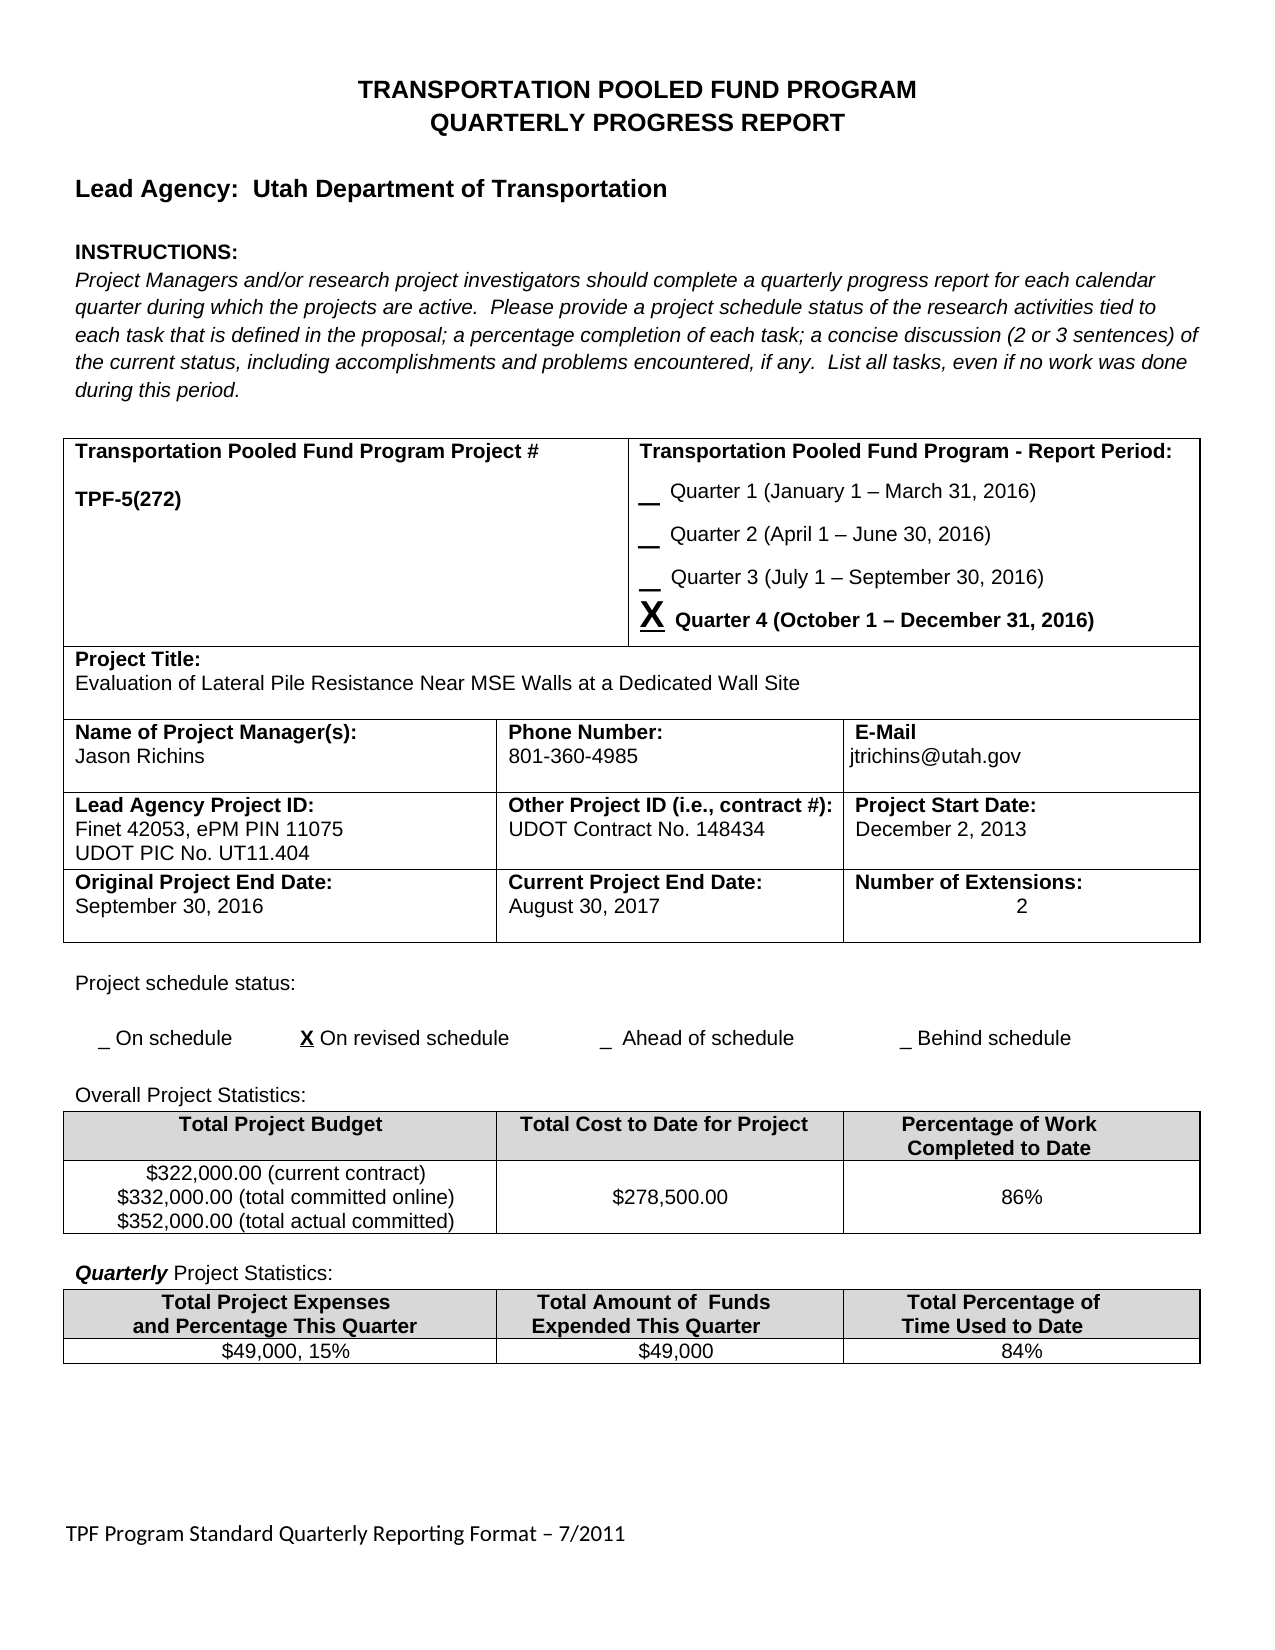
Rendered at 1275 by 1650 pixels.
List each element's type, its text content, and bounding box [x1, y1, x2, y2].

table_cell Name of Project Manager(s): Jason Richins [64, 720, 496, 792]
text INSTRUCTIONS: [75, 240, 1200, 264]
table_cell Number of Extensions: 2 [844, 870, 1199, 942]
text Overall Project Statistics: [75, 1083, 1200, 1107]
text Project Managers and/or research project investigators should complete a quarterly progress report for each calendar quarter during which the projects are active. Please provide a project schedule status of the research activities tied to each task that is defined in the proposal; a percentage completion of each task; a concise discussion (2 or 3 sentences) of the current status, including accomplishments and problems encountered, if any. List all tasks, even if no work was done during this period. [75, 268, 1200, 402]
table_cell Original Project End Date: September 30, 2016 [64, 870, 496, 942]
table_cell 86% [844, 1161, 1199, 1233]
table_cell Phone Number: 801-360-4985 [497, 720, 843, 792]
text Quarterly Project Statistics: [75, 1261, 1200, 1285]
table_header Total Amount of Funds Expended This Quarter [497, 1290, 843, 1338]
table_header Total Cost to Date for Project [497, 1112, 843, 1160]
text TRANSPORTATION POOLED FUND PROGRAM [150, 75, 1125, 104]
table_header Transportation Pooled Fund Program - Report Period: _ Quarter 1 (January 1 – March 31, 2016) _ Quarter 2 (April 1 – June 30, 2016) _ Quarter 3 (July 1 – September 30, 2016) X Quarter 4 (October 1 – December 31, 2016) [629, 439, 1199, 646]
table_cell E-Mail jtrichins@utah.gov [844, 720, 1199, 792]
table_header Total Project Budget [64, 1112, 496, 1160]
text _ On schedule X On revised schedule _ Ahead of schedule _ Behind schedule [75, 1025, 1200, 1049]
table_cell Project Start Date: December 2, 2013 [844, 793, 1199, 869]
table_header Percentage of Work Completed to Date [844, 1112, 1199, 1160]
table_cell Project Title: Evaluation of Lateral Pile Resistance Near MSE Walls at a Dedicated Wall Site [64, 647, 1199, 719]
text QUARTERLY PROGRESS REPORT [150, 108, 1125, 137]
text Project schedule status: [75, 970, 1200, 994]
table_cell $278,500.00 [497, 1161, 843, 1233]
table_cell Lead Agency Project ID: Finet 42053, ePM PIN 11075 UDOT PIC No. UT11.404 [64, 793, 496, 869]
table_cell $322,000.00 (current contract) $332,000.00 (total committed online) $352,000.00 (total actual committed) [64, 1161, 496, 1233]
table_cell Other Project ID (i.e., contract #): UDOT Contract No. 148434 [497, 793, 843, 869]
table_header Total Project Expenses and Percentage This Quarter [64, 1290, 496, 1338]
table_cell $49,000, 15% [64, 1339, 496, 1363]
text Lead Agency: Utah Department of Transportation [75, 174, 1200, 203]
table_cell $49,000 [497, 1339, 843, 1363]
table_cell 84% [844, 1339, 1199, 1363]
table_cell Current Project End Date: August 30, 2017 [497, 870, 843, 942]
table_header Transportation Pooled Fund Program Project # TPF-5(272) [64, 439, 628, 646]
table_header Total Percentage of Time Used to Date [844, 1290, 1199, 1338]
